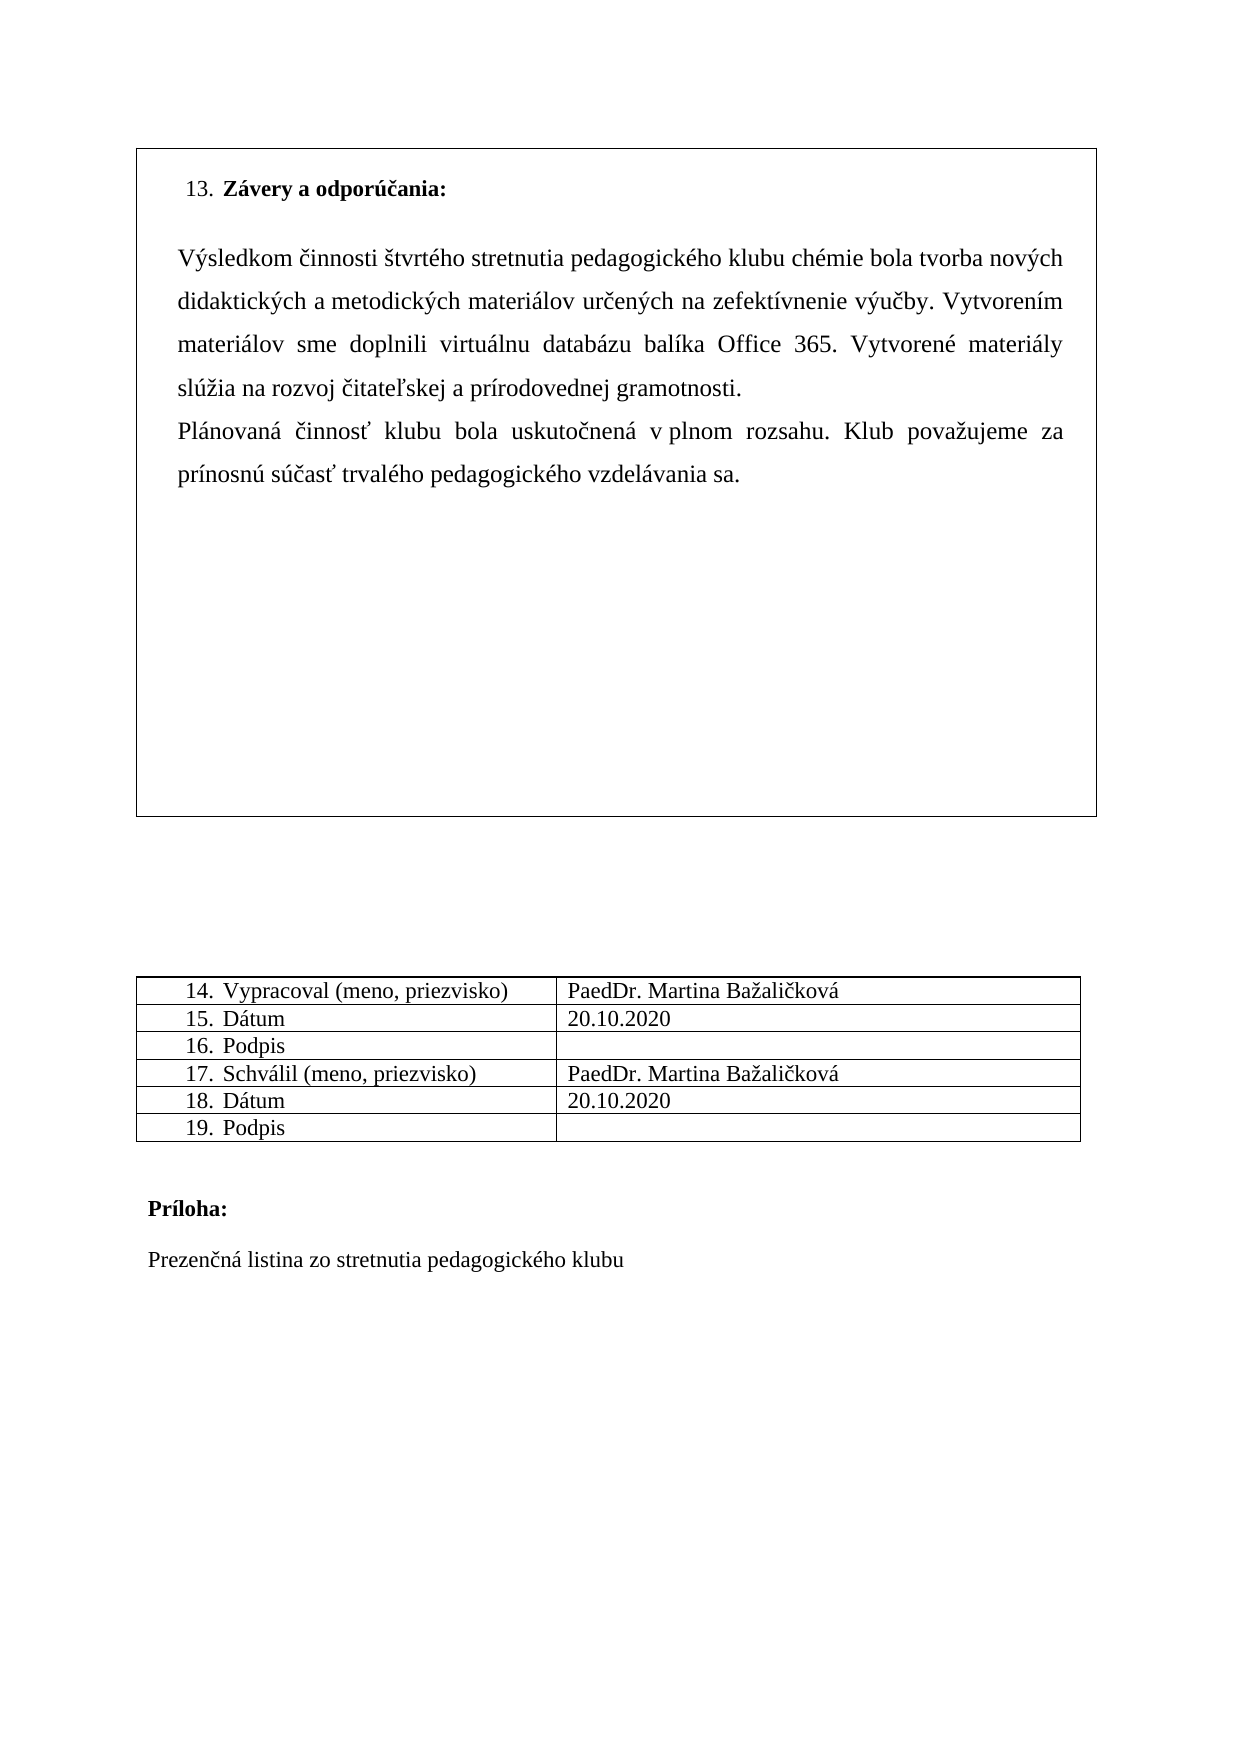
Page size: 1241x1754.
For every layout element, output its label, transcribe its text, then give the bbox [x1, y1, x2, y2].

table_cell Podpis [137, 1114, 556, 1141]
table_cell Podpis [137, 1032, 556, 1058]
table_cell 20.10.2020 [557, 1005, 1080, 1031]
text Prezenčná listina zo stretnutia pedagogického klubu [148, 1246, 1093, 1272]
table_cell Závery a odporúčania: Výsledkom činnosti štvrtého stretnutia pedagogického klubu chémie bola tvorba nových didaktických a metodických materiálov určených na zefektívnenie výučby. Vytvorením materiálov sme doplnili virtuálnu databázu balíka Office 365. Vytvorené materiály slúžia na rozvoj čitateľskej a prírodovednej gramotnosti. Plánovaná činnosť klubu bola uskutočnená v plnom rozsahu. Klub považujeme za prínosnú súčasť trvalého pedagogického vzdelávania sa. [137, 149, 1096, 816]
table_cell [557, 1032, 1080, 1058]
table_cell PaedDr. Martina Bažaličková [557, 1060, 1080, 1086]
table_cell Dátum [137, 1087, 556, 1113]
table_header PaedDr. Martina Bažaličková [557, 978, 1080, 1004]
table_header Vypracoval (meno, priezvisko) [137, 978, 556, 1004]
table_cell 20.10.2020 [557, 1087, 1080, 1113]
text Príloha: [148, 1195, 1093, 1221]
table_cell Schválil (meno, priezvisko) [137, 1060, 556, 1086]
table_cell [557, 1114, 1080, 1141]
table_cell Dátum [137, 1005, 556, 1031]
